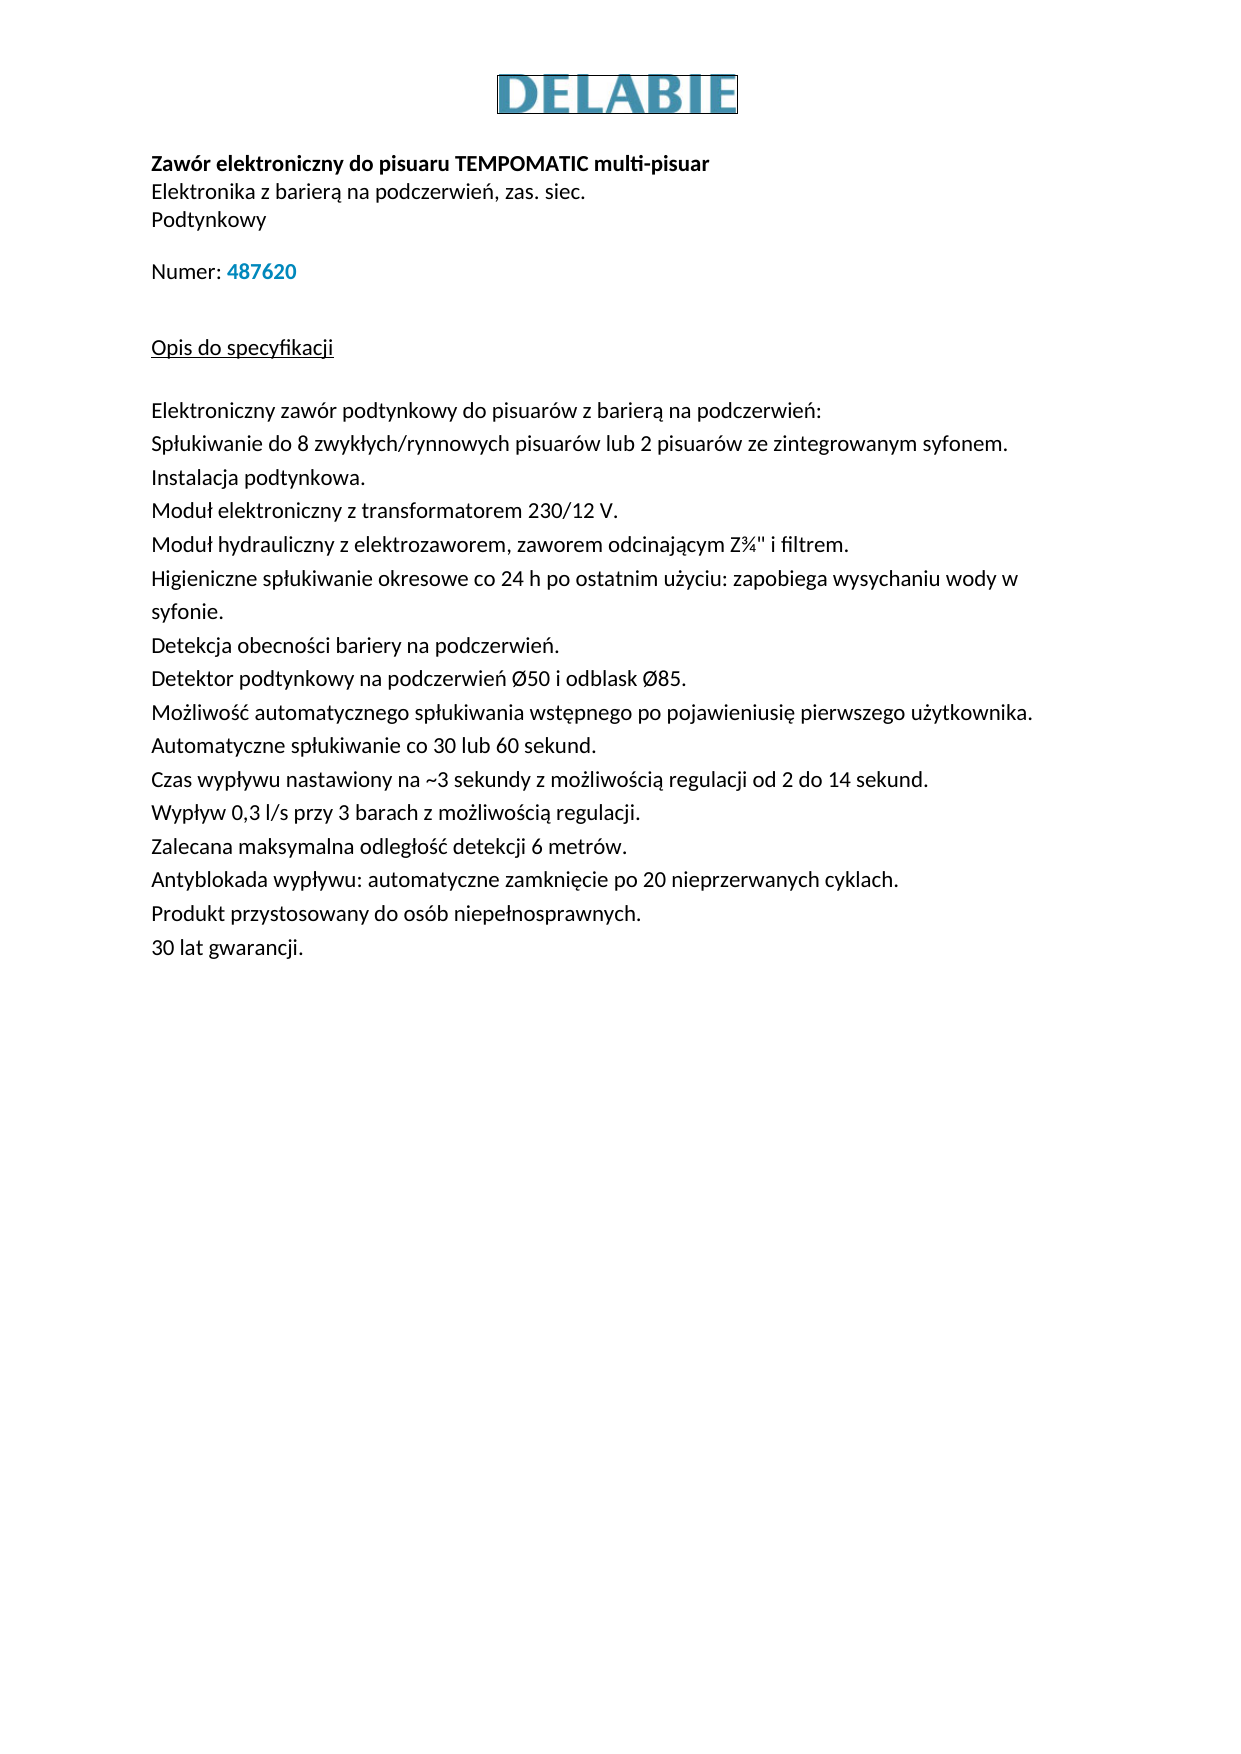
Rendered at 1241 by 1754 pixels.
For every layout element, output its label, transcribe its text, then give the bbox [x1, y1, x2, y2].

text 30 lat gwarancji. [151, 933, 1084, 961]
text Produkt przystosowany do osób niepełnosprawnych. [151, 899, 1084, 927]
picture [498, 76, 737, 113]
text Elektronika z barierą na podczerwień, zas. siec. [151, 177, 1084, 205]
text Higieniczne spłukiwanie okresowe co 24 h po ostatnim użyciu: zapobiega wysychaniu wody w syfonie. [151, 564, 1084, 625]
text Spłukiwanie do 8 zwykłych/rynnowych pisuarów lub 2 pisuarów ze zintegrowanym syfonem. [151, 429, 1084, 458]
text Moduł elektroniczny z transformatorem 230/12 V. [151, 497, 1084, 525]
text Instalacja podtynkowa. [151, 463, 1084, 491]
text Detekcja obecności bariery na podczerwień. [151, 631, 1084, 659]
text Zawór elektroniczny do pisuaru TEMPOMATIC multi-pisuar [151, 149, 1084, 177]
text Zalecana maksymalna odległość detekcji 6 metrów. [151, 832, 1084, 860]
text Opis do specyfikacji [151, 333, 1084, 361]
text Podtynkowy [151, 205, 1084, 233]
text Możliwość automatycznego spłukiwania wstępnego po pojawieniusię pierwszego użytkownika. [151, 698, 1084, 726]
text Moduł hydrauliczny z elektrozaworem, zaworem odcinającym Z¾" i filtrem. [151, 530, 1084, 558]
text Czas wypływu nastawiony na ~3 sekundy z możliwością regulacji od 2 do 14 sekund. [151, 765, 1084, 793]
text Antyblokada wypływu: automatyczne zamknięcie po 20 nieprzerwanych cyklach. [151, 866, 1084, 894]
text Automatyczne spłukiwanie co 30 lub 60 sekund. [151, 731, 1084, 759]
text Elektroniczny zawór podtynkowy do pisuarów z barierą na podczerwień: [151, 396, 1084, 424]
text Detektor podtynkowy na podczerwień Ø50 i odblask Ø85. [151, 664, 1084, 692]
text Numer: 487620 [151, 257, 1084, 285]
text Wypływ 0,3 l/s przy 3 barach z możliwością regulacji. [151, 798, 1084, 827]
